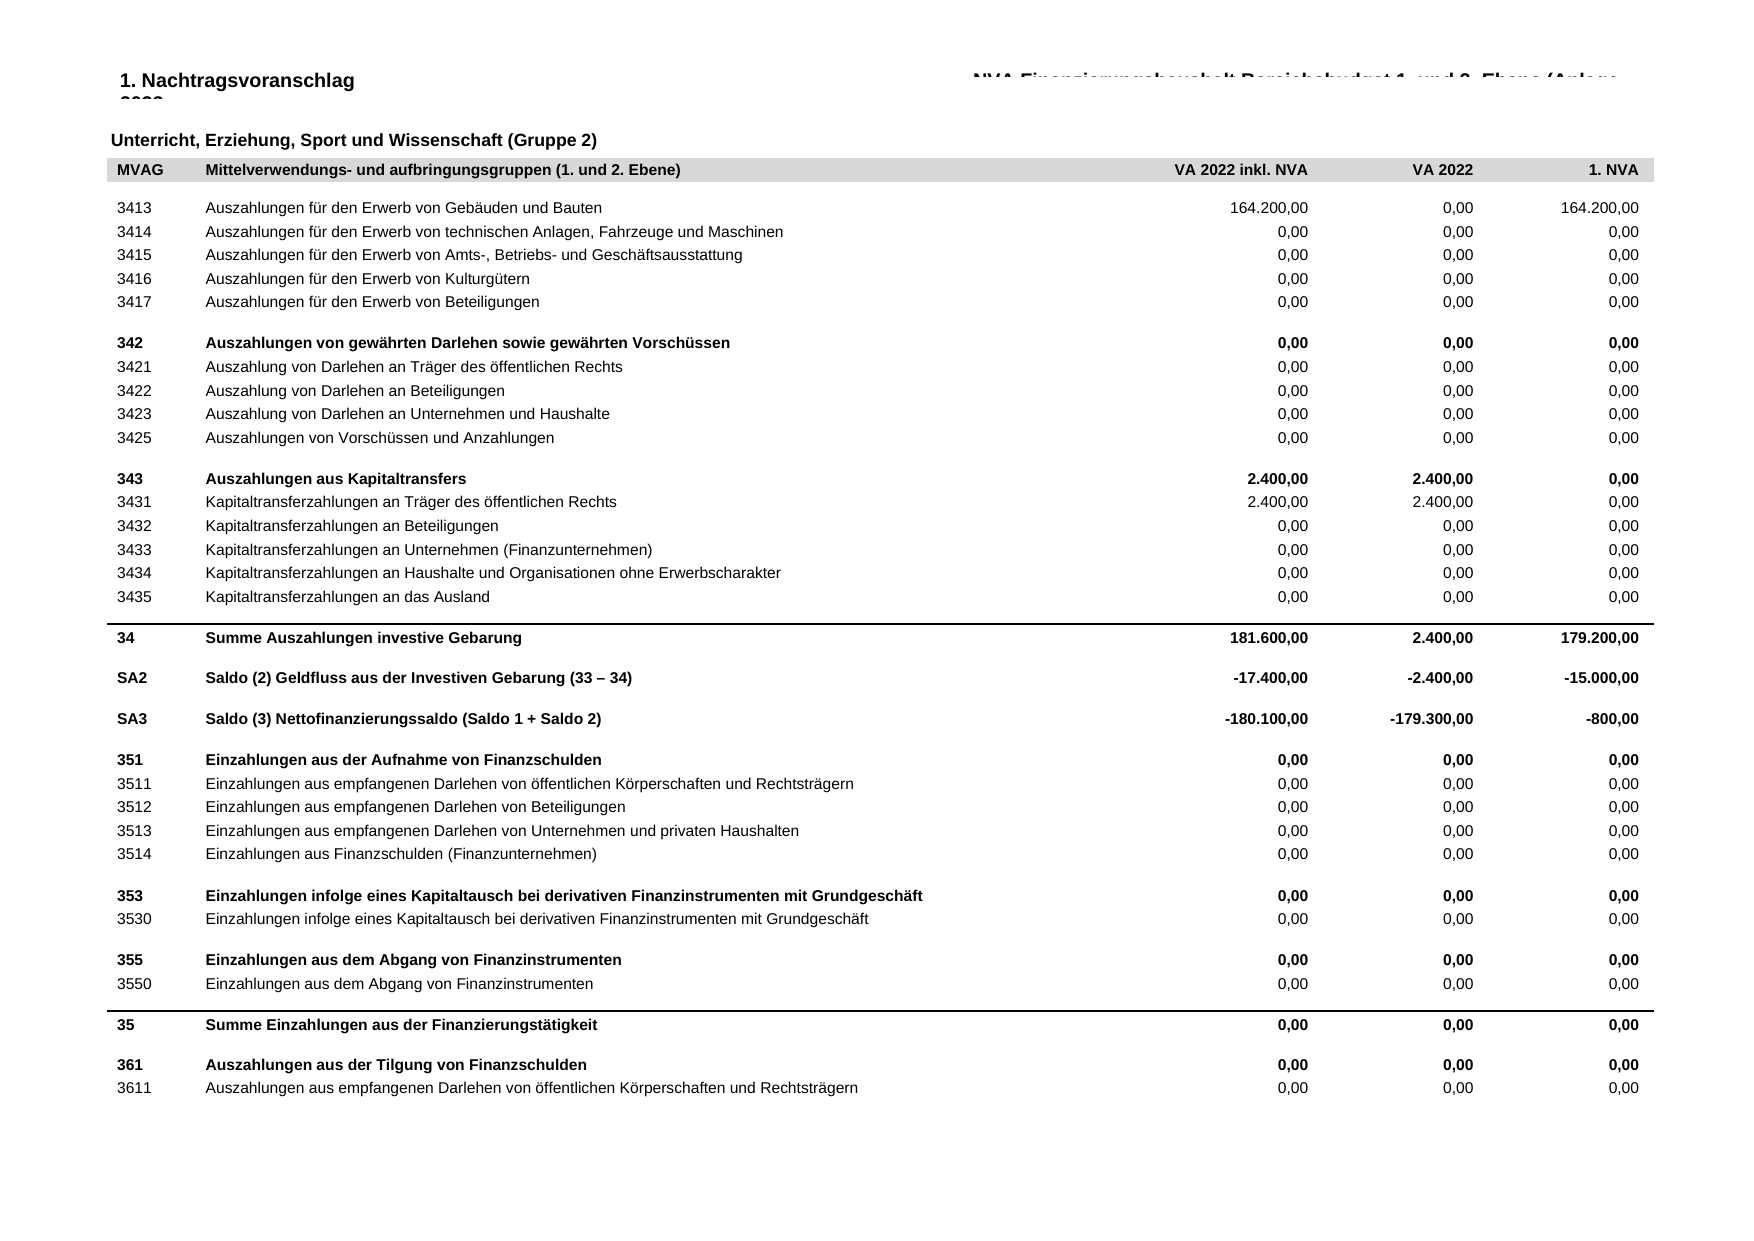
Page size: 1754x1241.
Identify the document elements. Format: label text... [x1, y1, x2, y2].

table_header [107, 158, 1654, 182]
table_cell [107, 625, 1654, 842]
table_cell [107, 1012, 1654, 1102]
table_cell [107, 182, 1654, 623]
text Unterricht, Erziehung, Sport und Wissenschaft (Gruppe 2) [111, 129, 1716, 150]
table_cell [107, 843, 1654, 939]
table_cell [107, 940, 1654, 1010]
